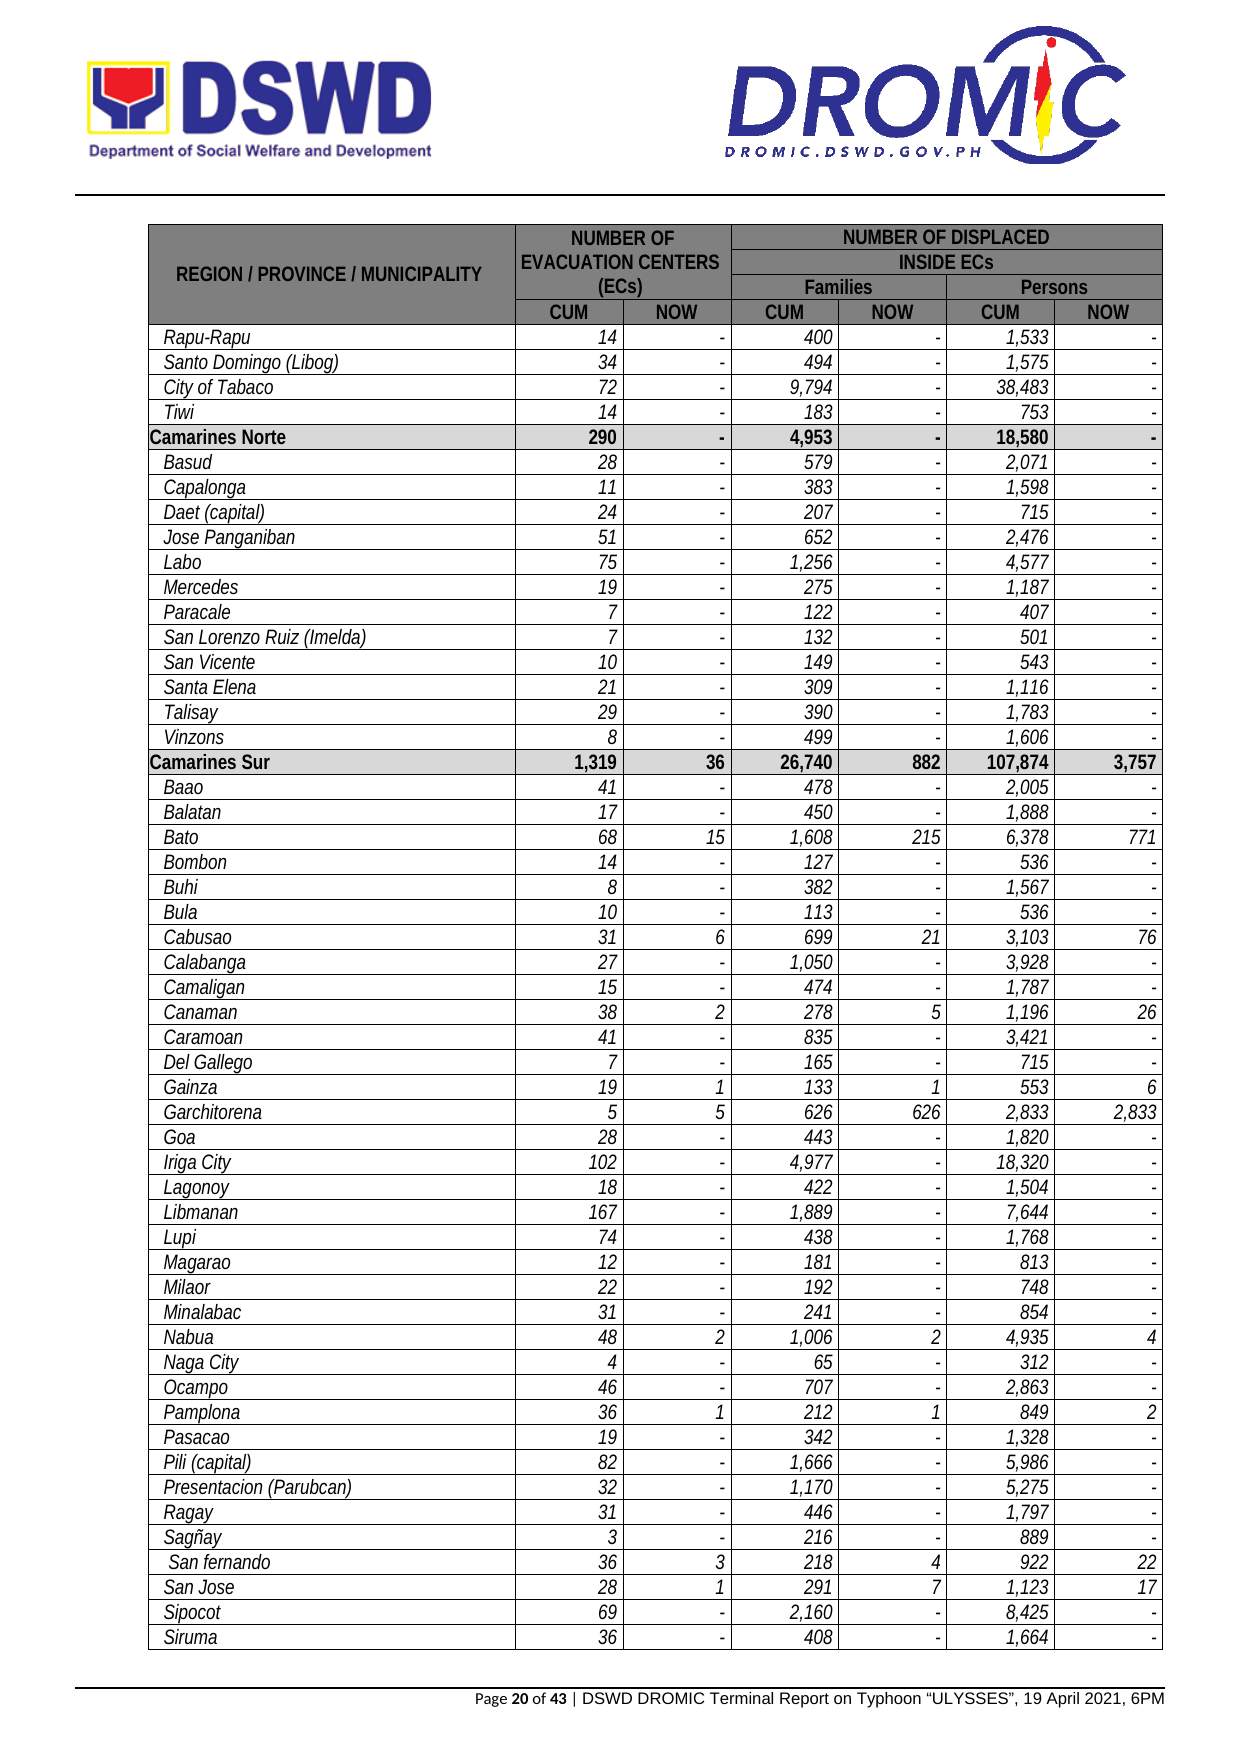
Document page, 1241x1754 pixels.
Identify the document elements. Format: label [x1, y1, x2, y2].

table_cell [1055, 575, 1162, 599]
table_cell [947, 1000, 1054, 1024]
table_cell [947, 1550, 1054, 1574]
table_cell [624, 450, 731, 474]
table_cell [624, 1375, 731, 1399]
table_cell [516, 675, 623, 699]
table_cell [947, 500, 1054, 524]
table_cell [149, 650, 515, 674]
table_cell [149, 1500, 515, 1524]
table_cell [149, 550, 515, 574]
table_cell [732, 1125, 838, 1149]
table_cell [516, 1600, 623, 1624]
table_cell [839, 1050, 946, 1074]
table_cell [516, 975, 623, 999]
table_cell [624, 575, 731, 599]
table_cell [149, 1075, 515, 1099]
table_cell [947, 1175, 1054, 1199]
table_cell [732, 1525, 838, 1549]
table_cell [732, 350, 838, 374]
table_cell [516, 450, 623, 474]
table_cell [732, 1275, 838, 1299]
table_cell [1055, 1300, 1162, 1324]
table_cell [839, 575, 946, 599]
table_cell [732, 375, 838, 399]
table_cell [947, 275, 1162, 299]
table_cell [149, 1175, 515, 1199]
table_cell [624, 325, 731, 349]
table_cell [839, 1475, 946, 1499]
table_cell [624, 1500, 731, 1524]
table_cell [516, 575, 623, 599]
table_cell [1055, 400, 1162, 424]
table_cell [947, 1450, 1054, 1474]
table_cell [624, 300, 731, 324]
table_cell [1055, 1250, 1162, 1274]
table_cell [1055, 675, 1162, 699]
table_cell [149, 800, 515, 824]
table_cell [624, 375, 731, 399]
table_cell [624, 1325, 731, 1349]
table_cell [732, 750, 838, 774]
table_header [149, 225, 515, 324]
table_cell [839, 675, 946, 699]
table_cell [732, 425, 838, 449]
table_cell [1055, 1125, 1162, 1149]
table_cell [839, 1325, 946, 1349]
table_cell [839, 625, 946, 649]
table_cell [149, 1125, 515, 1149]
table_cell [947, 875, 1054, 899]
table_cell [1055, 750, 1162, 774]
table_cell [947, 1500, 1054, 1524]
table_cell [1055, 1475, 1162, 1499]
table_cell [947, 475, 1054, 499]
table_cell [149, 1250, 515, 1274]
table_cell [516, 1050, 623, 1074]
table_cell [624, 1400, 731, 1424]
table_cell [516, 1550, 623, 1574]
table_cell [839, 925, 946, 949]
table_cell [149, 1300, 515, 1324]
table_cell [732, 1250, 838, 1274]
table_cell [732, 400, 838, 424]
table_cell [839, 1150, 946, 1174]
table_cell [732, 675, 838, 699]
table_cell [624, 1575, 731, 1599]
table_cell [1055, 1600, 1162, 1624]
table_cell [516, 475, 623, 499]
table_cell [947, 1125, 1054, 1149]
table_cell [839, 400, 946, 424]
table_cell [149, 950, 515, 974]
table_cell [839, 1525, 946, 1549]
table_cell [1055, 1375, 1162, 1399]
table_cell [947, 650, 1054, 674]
picture [717, 25, 1131, 163]
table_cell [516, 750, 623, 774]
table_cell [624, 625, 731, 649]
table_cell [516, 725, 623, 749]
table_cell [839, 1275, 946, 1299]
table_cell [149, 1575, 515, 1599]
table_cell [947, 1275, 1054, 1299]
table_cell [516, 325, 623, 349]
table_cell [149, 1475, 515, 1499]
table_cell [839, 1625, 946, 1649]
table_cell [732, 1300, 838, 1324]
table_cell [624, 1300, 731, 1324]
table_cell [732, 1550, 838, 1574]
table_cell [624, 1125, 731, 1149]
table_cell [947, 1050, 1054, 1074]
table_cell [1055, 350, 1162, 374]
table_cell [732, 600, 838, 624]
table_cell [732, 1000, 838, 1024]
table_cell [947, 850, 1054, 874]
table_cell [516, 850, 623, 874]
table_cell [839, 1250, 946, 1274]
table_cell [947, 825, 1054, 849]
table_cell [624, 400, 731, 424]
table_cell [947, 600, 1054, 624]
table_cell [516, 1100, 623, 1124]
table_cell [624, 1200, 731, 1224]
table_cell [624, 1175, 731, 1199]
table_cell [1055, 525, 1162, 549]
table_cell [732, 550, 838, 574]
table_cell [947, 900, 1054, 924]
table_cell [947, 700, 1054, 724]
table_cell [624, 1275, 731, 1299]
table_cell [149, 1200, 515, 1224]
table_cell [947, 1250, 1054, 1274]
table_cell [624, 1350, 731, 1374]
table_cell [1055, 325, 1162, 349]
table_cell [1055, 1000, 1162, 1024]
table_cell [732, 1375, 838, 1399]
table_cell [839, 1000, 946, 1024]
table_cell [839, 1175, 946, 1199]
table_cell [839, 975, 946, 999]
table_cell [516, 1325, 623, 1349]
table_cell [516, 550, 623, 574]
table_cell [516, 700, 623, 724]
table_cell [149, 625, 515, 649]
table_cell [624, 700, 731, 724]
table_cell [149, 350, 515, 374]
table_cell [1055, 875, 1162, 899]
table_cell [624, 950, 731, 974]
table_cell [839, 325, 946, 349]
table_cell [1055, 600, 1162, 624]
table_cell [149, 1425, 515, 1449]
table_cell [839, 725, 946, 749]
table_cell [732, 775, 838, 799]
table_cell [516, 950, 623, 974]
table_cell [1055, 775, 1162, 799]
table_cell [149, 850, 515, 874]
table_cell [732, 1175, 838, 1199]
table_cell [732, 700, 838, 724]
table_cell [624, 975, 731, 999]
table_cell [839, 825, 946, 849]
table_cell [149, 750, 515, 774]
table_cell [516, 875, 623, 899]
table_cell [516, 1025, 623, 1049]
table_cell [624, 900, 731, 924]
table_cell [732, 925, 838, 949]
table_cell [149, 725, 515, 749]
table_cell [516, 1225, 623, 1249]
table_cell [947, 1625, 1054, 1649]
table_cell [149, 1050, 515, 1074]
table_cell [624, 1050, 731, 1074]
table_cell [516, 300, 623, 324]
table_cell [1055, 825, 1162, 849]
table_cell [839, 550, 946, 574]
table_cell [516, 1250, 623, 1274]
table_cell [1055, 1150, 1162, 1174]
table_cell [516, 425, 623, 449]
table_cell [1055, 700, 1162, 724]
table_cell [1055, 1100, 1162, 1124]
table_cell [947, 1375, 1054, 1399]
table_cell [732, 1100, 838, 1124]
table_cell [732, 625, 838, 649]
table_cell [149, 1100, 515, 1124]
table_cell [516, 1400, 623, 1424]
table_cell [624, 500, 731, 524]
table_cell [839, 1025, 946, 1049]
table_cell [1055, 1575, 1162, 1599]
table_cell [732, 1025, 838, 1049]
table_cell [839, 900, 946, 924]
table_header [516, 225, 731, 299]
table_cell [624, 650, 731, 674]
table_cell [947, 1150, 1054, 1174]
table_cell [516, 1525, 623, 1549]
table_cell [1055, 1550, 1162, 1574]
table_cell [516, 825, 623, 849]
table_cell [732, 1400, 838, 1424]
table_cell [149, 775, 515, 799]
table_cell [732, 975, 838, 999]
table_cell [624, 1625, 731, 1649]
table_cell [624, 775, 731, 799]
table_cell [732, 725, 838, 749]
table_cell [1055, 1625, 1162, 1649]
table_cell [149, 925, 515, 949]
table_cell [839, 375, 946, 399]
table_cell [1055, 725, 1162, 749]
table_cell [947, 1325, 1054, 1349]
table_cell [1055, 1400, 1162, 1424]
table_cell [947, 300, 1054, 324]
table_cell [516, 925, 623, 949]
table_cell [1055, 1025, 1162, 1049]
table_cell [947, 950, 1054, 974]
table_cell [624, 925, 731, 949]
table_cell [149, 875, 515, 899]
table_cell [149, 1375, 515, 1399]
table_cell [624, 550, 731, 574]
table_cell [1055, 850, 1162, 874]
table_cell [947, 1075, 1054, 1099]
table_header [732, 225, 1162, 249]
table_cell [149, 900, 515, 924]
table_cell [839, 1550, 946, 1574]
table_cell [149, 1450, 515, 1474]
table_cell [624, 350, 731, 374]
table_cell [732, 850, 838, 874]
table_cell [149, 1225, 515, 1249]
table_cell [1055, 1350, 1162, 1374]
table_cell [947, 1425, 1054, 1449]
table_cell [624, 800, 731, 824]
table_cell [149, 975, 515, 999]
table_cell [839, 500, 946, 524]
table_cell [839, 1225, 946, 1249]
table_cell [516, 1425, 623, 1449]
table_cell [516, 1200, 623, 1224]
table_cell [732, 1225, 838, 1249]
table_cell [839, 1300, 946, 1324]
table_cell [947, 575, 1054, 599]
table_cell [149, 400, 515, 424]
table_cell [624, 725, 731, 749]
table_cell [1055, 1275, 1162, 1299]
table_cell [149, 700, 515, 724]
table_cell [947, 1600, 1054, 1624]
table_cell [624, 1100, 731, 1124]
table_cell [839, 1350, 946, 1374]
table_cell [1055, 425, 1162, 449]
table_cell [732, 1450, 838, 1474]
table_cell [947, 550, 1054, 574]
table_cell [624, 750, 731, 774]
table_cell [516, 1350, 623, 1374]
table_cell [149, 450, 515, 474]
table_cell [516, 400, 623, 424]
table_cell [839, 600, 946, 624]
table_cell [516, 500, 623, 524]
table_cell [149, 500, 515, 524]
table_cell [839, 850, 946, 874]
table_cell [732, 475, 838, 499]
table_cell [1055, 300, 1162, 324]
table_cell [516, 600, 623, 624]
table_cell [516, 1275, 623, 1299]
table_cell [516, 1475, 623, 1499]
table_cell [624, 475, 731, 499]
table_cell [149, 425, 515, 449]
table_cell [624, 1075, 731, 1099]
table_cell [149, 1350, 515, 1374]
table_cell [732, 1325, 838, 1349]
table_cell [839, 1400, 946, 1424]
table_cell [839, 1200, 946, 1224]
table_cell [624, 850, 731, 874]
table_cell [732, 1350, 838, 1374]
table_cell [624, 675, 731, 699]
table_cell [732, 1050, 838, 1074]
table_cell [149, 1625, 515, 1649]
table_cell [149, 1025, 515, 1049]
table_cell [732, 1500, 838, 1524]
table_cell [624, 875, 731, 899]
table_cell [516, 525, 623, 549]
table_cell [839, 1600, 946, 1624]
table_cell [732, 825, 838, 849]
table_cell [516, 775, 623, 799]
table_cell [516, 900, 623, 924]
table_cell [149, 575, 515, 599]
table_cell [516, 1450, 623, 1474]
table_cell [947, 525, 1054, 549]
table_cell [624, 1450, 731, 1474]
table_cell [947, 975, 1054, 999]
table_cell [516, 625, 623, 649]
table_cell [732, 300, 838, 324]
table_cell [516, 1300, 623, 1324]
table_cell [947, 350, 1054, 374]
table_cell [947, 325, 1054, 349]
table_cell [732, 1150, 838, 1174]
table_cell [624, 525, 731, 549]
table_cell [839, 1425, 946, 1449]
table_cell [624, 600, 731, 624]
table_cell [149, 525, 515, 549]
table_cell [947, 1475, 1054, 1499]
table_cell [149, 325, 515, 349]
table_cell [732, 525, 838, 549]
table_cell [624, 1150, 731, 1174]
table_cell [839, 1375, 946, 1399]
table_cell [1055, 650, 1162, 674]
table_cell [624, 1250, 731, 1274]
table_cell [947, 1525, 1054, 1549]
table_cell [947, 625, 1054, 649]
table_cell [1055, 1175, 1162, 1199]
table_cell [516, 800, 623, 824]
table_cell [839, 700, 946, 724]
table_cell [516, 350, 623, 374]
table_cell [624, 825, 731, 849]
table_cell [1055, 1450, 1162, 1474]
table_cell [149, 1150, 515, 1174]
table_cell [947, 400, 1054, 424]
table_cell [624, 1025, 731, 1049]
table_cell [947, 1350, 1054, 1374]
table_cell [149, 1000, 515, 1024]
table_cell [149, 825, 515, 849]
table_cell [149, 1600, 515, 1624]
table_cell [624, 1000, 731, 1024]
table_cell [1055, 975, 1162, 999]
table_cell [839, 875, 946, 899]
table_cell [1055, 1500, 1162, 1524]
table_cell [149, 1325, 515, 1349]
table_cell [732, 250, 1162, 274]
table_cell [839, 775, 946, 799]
picture [75, 58, 444, 164]
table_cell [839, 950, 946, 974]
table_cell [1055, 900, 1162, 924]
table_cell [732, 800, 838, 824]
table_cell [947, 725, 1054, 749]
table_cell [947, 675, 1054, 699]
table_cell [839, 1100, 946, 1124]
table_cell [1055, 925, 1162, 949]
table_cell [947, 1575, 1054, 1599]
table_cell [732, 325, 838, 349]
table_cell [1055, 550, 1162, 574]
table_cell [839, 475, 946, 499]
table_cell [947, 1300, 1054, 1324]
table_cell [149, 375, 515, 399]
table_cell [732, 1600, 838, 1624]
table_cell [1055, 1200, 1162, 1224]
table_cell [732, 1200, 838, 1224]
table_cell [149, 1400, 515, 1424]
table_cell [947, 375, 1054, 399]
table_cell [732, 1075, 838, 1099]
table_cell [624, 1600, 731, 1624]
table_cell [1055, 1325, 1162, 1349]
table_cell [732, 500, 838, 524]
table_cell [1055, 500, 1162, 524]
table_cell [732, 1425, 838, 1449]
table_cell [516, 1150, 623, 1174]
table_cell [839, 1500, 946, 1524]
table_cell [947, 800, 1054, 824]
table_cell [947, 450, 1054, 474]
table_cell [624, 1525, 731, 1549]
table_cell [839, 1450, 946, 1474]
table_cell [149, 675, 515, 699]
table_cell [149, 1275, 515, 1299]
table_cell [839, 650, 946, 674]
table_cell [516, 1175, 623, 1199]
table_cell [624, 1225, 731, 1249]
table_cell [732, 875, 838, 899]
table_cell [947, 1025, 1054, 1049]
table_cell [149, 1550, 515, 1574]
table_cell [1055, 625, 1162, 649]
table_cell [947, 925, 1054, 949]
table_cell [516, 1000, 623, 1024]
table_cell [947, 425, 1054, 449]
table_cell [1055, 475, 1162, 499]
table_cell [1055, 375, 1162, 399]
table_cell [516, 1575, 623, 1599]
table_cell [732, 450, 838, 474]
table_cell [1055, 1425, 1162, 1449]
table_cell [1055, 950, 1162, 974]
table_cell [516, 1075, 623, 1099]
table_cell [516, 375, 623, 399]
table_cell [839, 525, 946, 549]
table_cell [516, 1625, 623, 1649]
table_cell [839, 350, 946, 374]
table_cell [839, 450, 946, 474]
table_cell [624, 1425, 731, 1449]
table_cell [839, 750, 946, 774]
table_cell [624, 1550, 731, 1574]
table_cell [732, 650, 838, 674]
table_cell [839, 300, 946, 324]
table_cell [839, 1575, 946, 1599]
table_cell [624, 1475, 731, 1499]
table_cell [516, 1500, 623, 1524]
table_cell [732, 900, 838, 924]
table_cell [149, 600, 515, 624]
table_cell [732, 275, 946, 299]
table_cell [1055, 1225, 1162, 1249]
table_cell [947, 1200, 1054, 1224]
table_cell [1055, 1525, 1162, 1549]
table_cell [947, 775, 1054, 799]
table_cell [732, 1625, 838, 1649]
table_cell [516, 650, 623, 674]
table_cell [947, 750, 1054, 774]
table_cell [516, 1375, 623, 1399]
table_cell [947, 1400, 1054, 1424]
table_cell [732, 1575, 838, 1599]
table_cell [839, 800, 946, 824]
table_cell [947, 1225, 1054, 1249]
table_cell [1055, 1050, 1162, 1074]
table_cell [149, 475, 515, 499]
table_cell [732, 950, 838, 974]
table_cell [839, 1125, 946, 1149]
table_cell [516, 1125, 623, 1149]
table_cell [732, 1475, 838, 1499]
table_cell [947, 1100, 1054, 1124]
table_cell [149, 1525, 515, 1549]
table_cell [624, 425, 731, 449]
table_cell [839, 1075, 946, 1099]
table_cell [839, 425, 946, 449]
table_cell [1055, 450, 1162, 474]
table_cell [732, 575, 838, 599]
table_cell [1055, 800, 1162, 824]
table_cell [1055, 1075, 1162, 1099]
